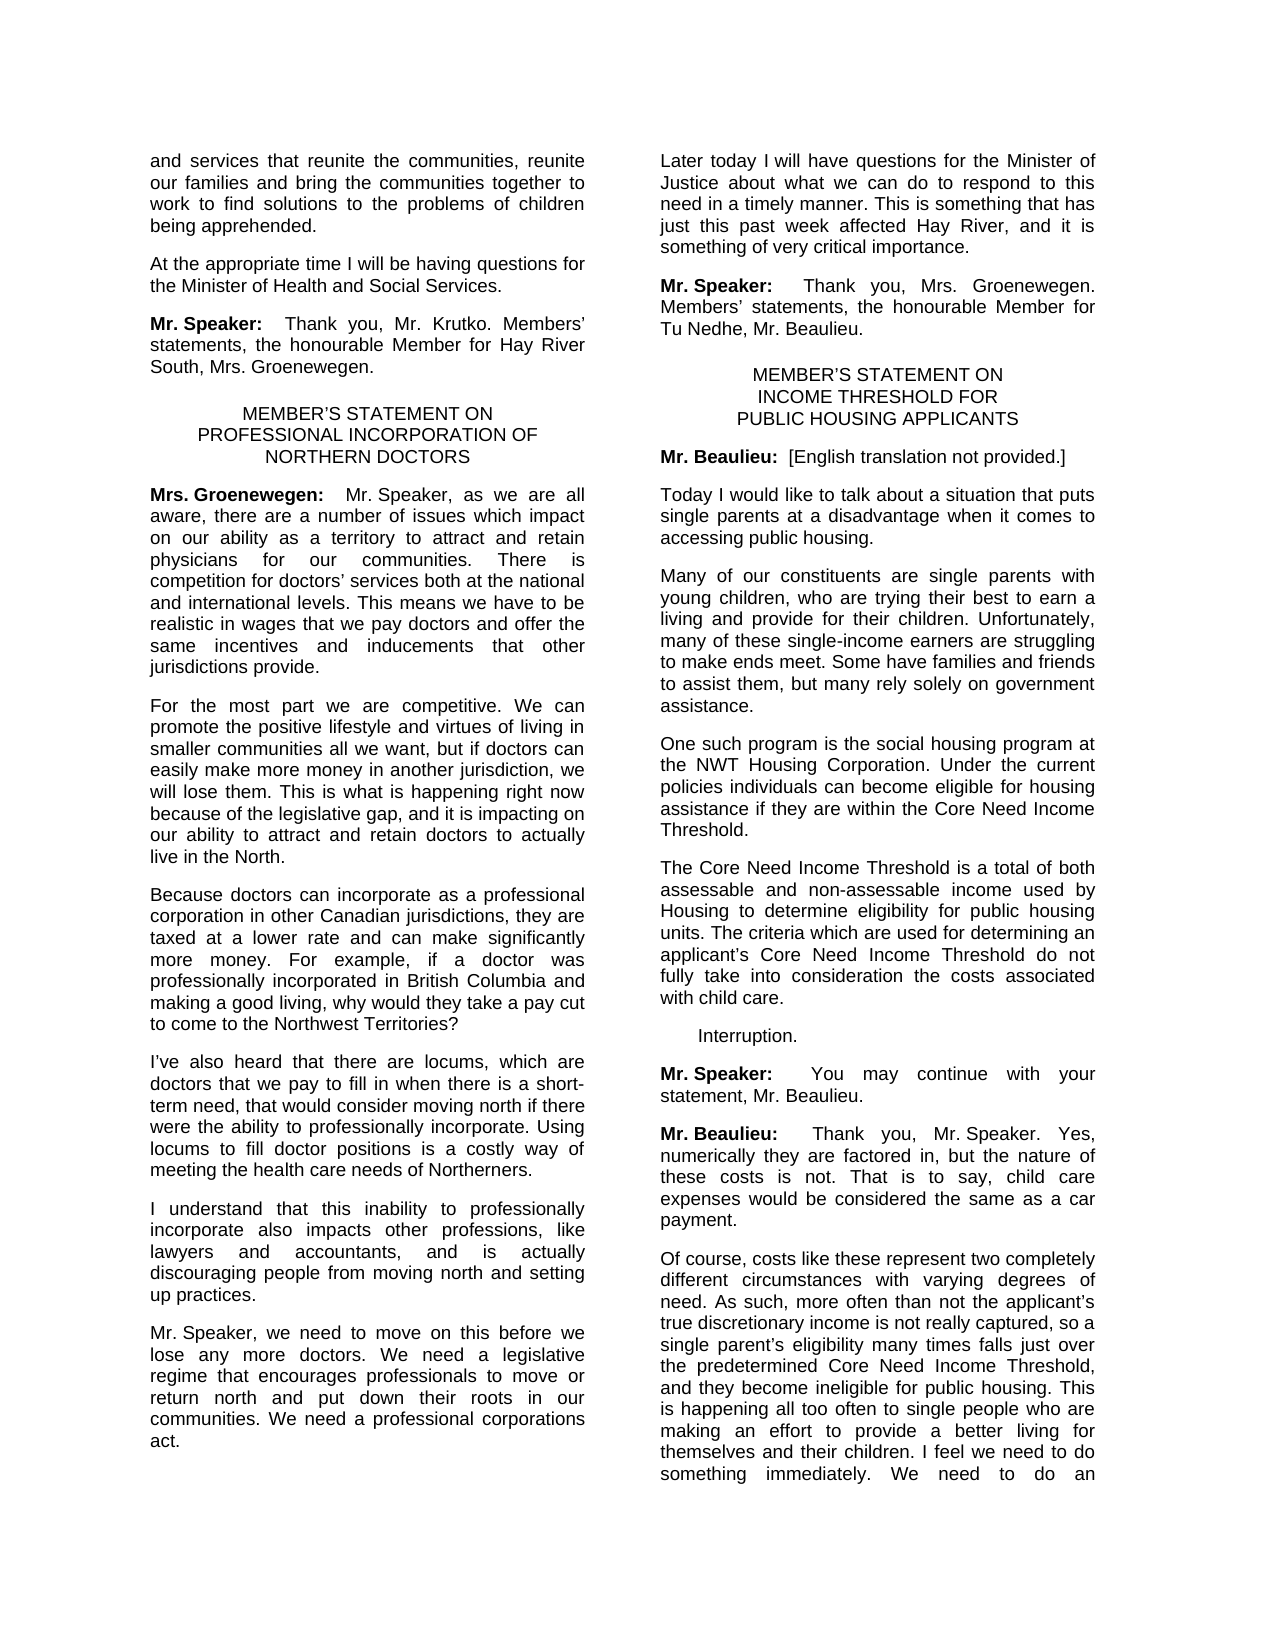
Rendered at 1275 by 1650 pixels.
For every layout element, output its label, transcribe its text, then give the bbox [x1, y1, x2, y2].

text Mr. Beaulieu: Thank you, Mr. Speaker. Yes, numerically they are factored in, but the nature of these costs is not. That is to say, child care expenses would be considered the same as a car payment. [660, 1123, 1095, 1231]
text The Core Need Income Threshold is a total of both assessable and non-assessable income used by Housing to determine eligibility for public housing units. The criteria which are used for determining an applicant’s Core Need Income Threshold do not fully take into consideration the costs associated with child care. [660, 857, 1095, 1008]
text Because doctors can incorporate as a professional corporation in other Canadian jurisdictions, they are taxed at a lower rate and can make significantly more money. For example, if a doctor was professionally incorporated in British Columbia and making a good living, why would they take a pay cut to come to the Northwest Territories? [150, 884, 585, 1034]
text Mr. Speaker: You may continue with your statement, Mr. Beaulieu. [660, 1063, 1095, 1106]
text Many of our constituents are single parents with young children, who are trying their best to earn a living and provide for their children. Unfortunately, many of these single-income earners are struggling to make ends meet. Some have families and friends to assist them, but many rely solely on government assistance. [660, 565, 1095, 716]
text Mr. Speaker, we need to move on this before we lose any more doctors. We need a legislative regime that encourages professionals to move or return north and put down their roots in our communities. We need a professional corporations act. [150, 1322, 585, 1451]
text For the most part we are competitive. We can promote the positive lifestyle and virtues of living in smaller communities all we want, but if doctors can easily make more money in another jurisdiction, we will lose them. This is what is happening right now because of the legislative gap, and it is impacting on our ability to attract and retain doctors to actually live in the North. [150, 694, 585, 867]
subtitle Member’s Statement on Income Threshold for Public Housing Applicants [660, 364, 1095, 429]
text Interruption. [660, 1025, 1095, 1046]
text Mr. Speaker: Thank you, Mr. Krutko. Members’ statements, the honourable Member for Hay River South, Mrs. Groenewegen. [150, 313, 585, 377]
text Later today I will have questions for the Minister of Justice about what we can do to respond to this need in a timely manner. This is something that has just this past week affected Hay River, and it is something of very critical importance. [660, 150, 1095, 258]
text I understand that this inability to professionally incorporate also impacts other professions, like lawyers and accountants, and is actually discouraging people from moving north and setting up practices. [150, 1197, 585, 1305]
text Mr. Speaker: Thank you, Mrs. Groenewegen. Members’ statements, the honourable Member for Tu Nedhe, Mr. Beaulieu. [660, 274, 1095, 339]
subtitle Member’s Statement on Professional Incorporation of Northern Doctors [150, 402, 585, 467]
text Today I would like to talk about a situation that puts single parents at a disadvantage when it comes to accessing public housing. [660, 484, 1095, 548]
text Mr. Beaulieu: [English translation not provided.] [660, 446, 1095, 467]
text Mrs. Groenewegen: Mr. Speaker, as we are all aware, there are a number of issues which impact on our ability as a territory to attract and retain physicians for our communities. There is competition for doctors’ services both at the national and international levels. This means we have to be realistic in wages that we pay doctors and offer the same incentives and inducements that other jurisdictions provide. [150, 484, 585, 678]
text One such program is the social housing program at the NWT Housing Corporation. Under the current policies individuals can become eligible for housing assistance if they are within the Core Need Income Threshold. [660, 733, 1095, 841]
text At the appropriate time I will be having questions for the Minister of Health and Social Services. [150, 253, 585, 296]
text I’ve also heard that there are locums, which are doctors that we pay to fill in when there is a short-term need, that would consider moving north if there were the ability to professionally incorporate. Using locums to fill doctor positions is a costly way of meeting the health care needs of Northerners. [150, 1051, 585, 1181]
